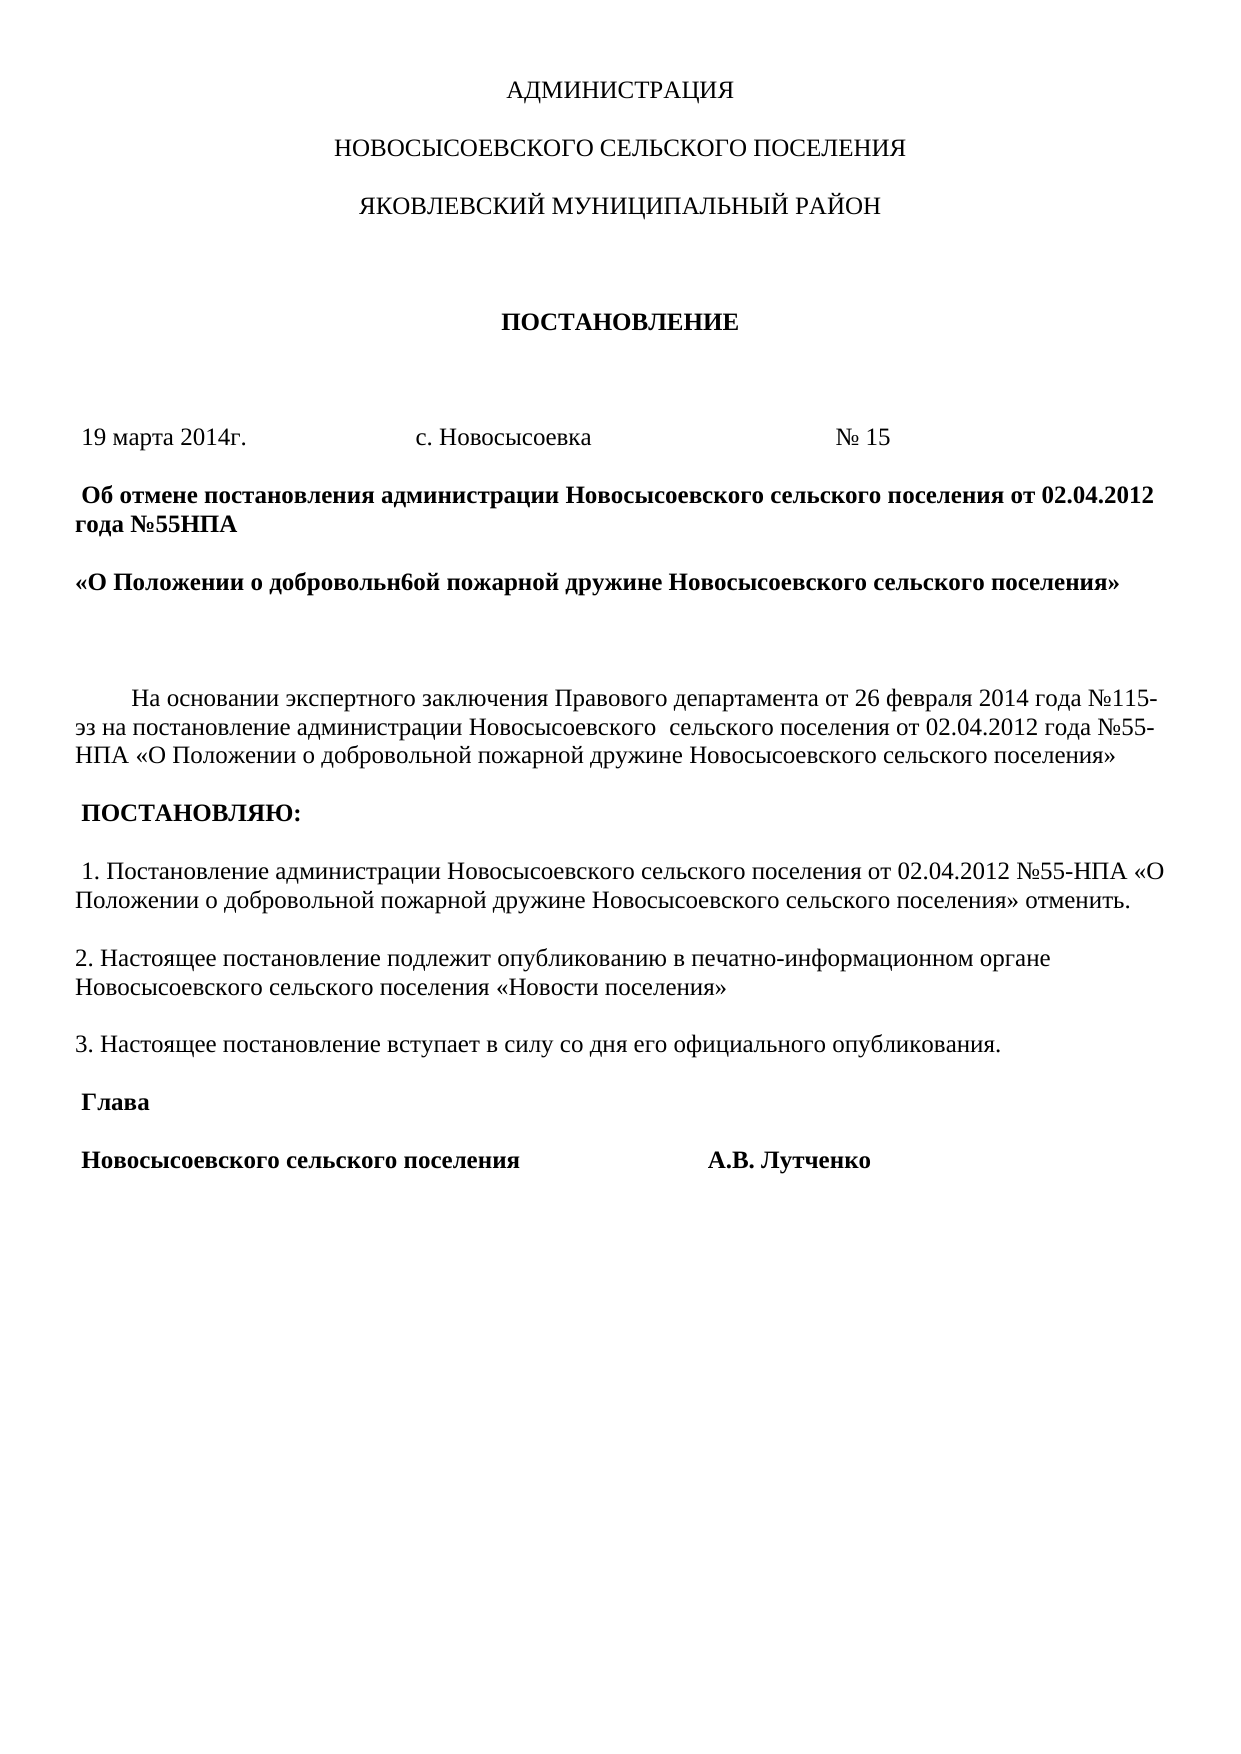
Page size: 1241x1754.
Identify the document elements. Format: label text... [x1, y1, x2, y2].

text 1. Постановление администрации Новосысоевского сельского поселения от 02.04.2012 №55-НПА «О Положении о добровольной пожарной дружине Новосысоевского сельского поселения» отменить. [75, 856, 1165, 914]
text «О Положении о добровольн6ой пожарной дружине Новосысоевского сельского поселения» [75, 567, 1165, 596]
text Новосысоевского сельского поселения А.В. Лутченко [75, 1145, 1165, 1174]
text 2. Настоящее постановление подлежит опубликованию в печатно-информационном органе Новосысоевского сельского поселения «Новости поселения» [75, 943, 1165, 1000]
text Об отмене постановления администрации Новосысоевского сельского поселения от 02.04.2012 года №55НПА [75, 480, 1165, 538]
text 3. Настоящее постановление вступает в силу со дня его официального опубликования. [75, 1029, 1165, 1058]
text На основании экспертного заключения Правового департамента от 26 февраля 2014 года №115-эз на постановление администрации Новосысоевского сельского поселения от 02.04.2012 года №55-НПА «О Положении о добровольной пожарной дружине Новосысоевского сельского поселения» [75, 683, 1165, 769]
text Глава [75, 1087, 1165, 1116]
text ПОСТАНОВЛЯЮ: [75, 798, 1165, 827]
text АДМИНИСТРАЦИЯ [75, 75, 1165, 104]
text НОВОСЫСОЕВСКОГО СЕЛЬСКОГО ПОСЕЛЕНИЯ [75, 133, 1165, 162]
text 19 марта 2014г. с. Новосысоевка № 15 [75, 422, 1165, 451]
text ЯКОВЛЕВСКИЙ МУНИЦИПАЛЬНЫЙ РАЙОН [75, 191, 1165, 219]
subtitle ПОСТАНОВЛЕНИЕ [75, 307, 1165, 335]
